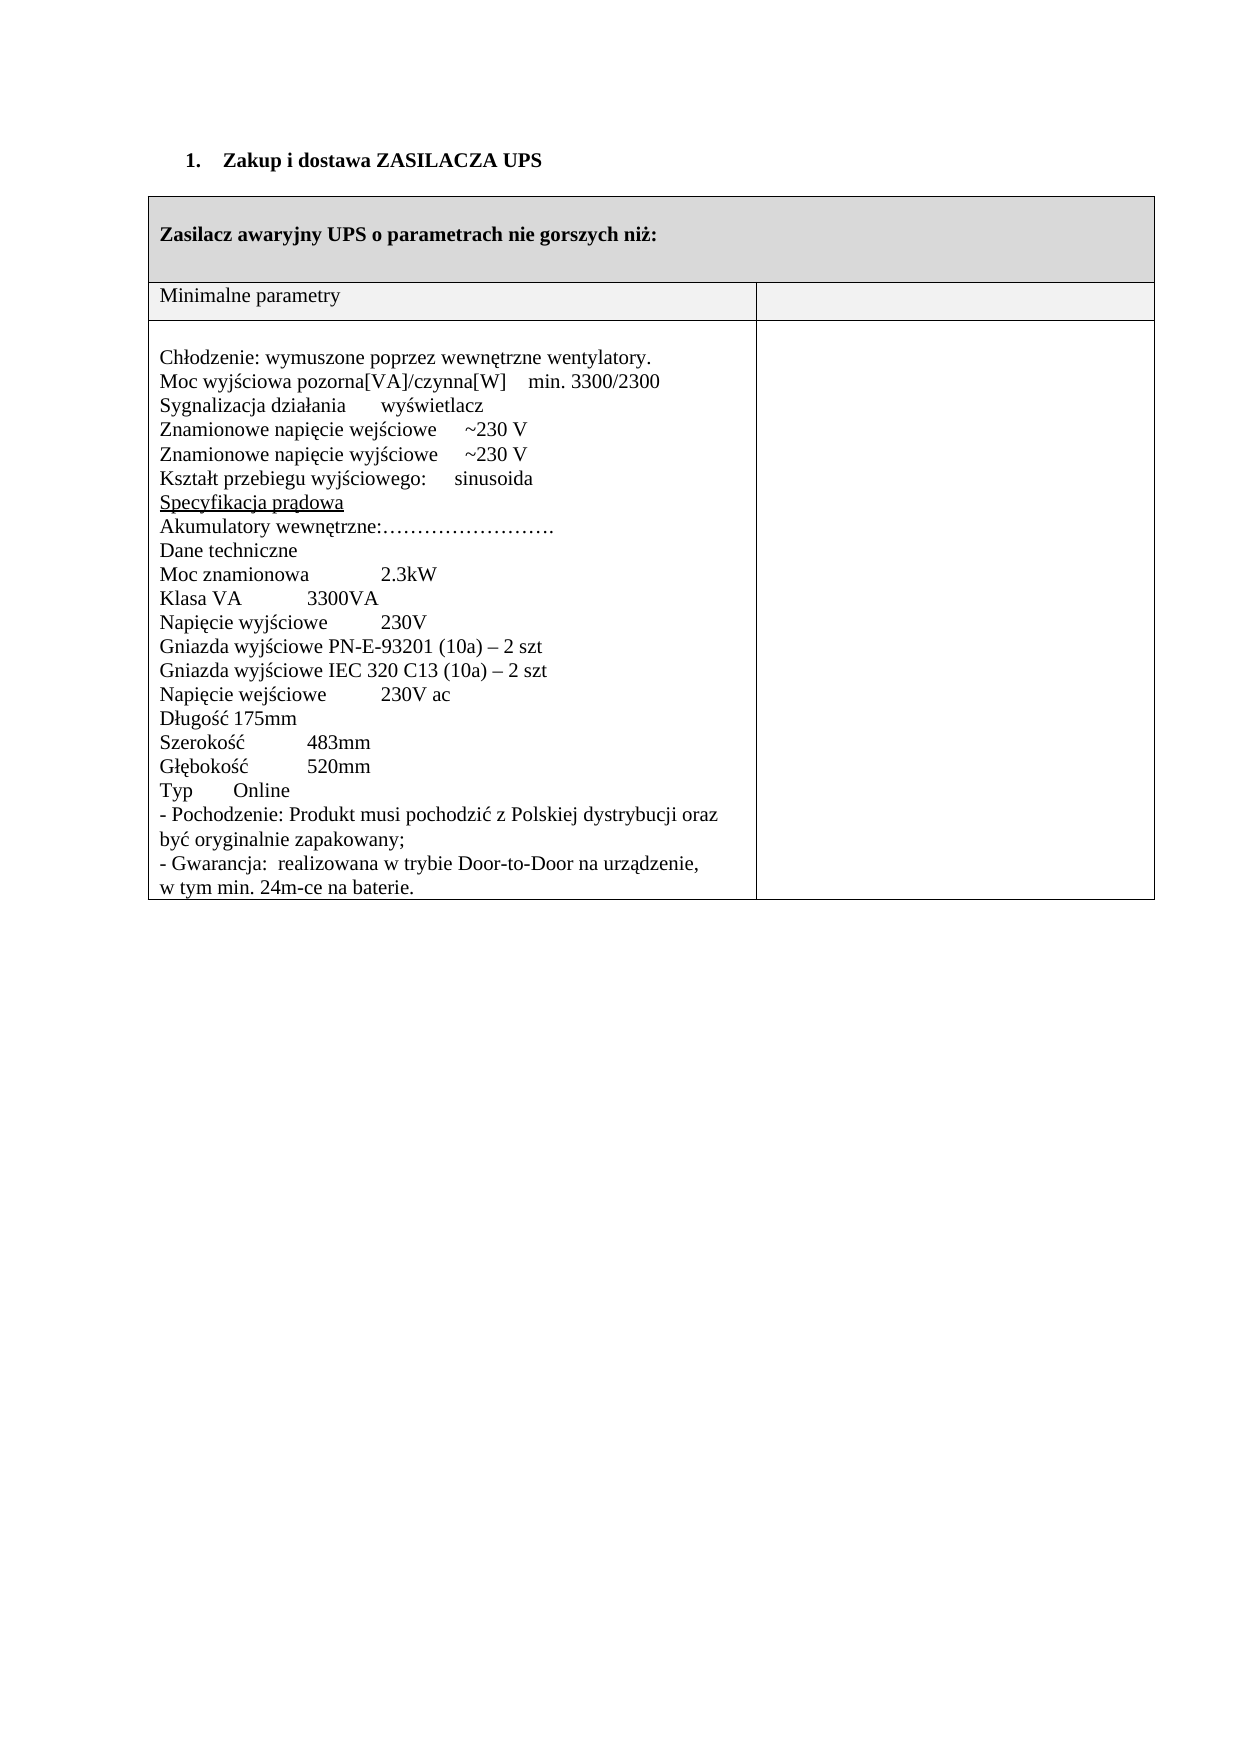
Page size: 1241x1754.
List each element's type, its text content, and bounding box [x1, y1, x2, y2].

table_cell Minimalne parametry [149, 283, 756, 320]
list Zakup i dostawa ZASILACZA UPS [185, 148, 1093, 172]
table_cell [757, 283, 1154, 320]
table_cell [757, 321, 1154, 899]
table_cell Chłodzenie: wymuszone poprzez wewnętrzne wentylatory. Moc wyjściowa pozorna[VA]/czynna[W] min. 3300/2300 Sygnalizacja działania wyświetlacz Znamionowe napięcie wejściowe ~230 V Znamionowe napięcie wyjściowe ~230 V Kształt przebiegu wyjściowego: sinusoida Specyfikacja prądowa Akumulatory wewnętrzne:……………………. Dane techniczne Moc znamionowa 2.3kW Klasa VA 3300VA Napięcie wyjściowe 230V Gniazda wyjściowe PN-E-93201 (10a) – 2 szt Gniazda wyjściowe IEC 320 C13 (10a) – 2 szt Napięcie wejściowe 230V ac Długość 175mm Szerokość 483mm Głębokość 520mm Typ Online - Pochodzenie: Produkt musi pochodzić z Polskiej dystrybucji oraz być oryginalnie zapakowany; - Gwarancja: realizowana w trybie Door-to-Door na urządzenie, w tym min. 24m-ce na baterie. [149, 321, 756, 899]
table_header Zasilacz awaryjny UPS o parametrach nie gorszych niż: [149, 197, 1154, 282]
